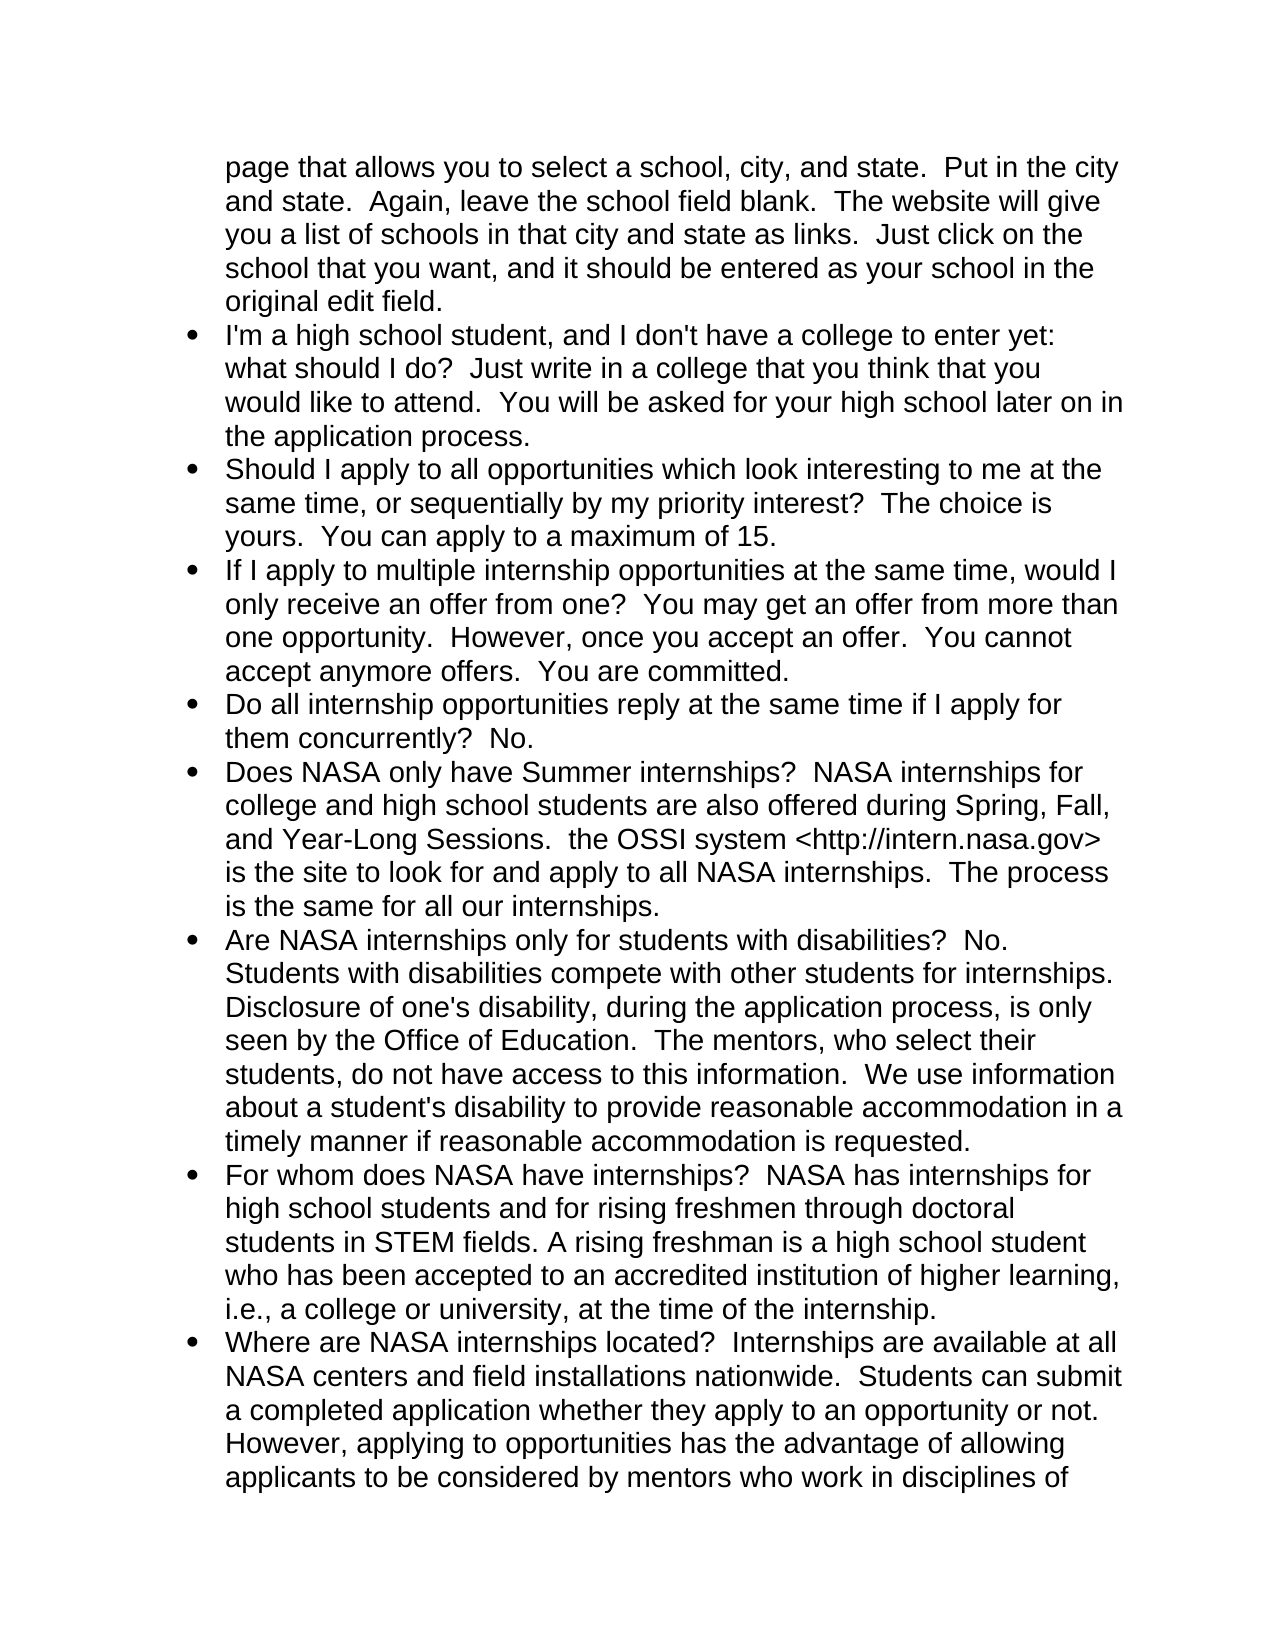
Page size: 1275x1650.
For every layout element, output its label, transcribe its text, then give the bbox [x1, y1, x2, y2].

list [187, 150, 1125, 318]
list If I apply to multiple internship opportunities at the same time, would I only receive an offer from one? You may get an offer from more than one opportunity. However, once you accept an offer. You cannot accept anymore offers. You are committed. [187, 553, 1125, 687]
list Should I apply to all opportunities which look interesting to me at the same time, or sequentially by my priority interest? The choice is yours. You can apply to a maximum of 15. [187, 452, 1125, 553]
list Does NASA only have Summer internships? NASA internships for college and high school students are also offered during Spring, Fall, and Year-Long Sessions. the OSSI system <http://intern.nasa.gov> is the site to look for and apply to all NASA internships. The process is the same for all our internships. [187, 754, 1125, 922]
list I'm a high school student, and I don't have a college to enter yet: what should I do? Just write in a college that you think that you would like to attend. You will be asked for your high school later on in the application process. [187, 318, 1125, 452]
list Are NASA internships only for students with disabilities? No. Students with disabilities compete with other students for internships. Disclosure of one's disability, during the application process, is only seen by the Office of Education. The mentors, who select their students, do not have access to this information. We use information about a student's disability to provide reasonable accommodation in a timely manner if reasonable accommodation is requested. [187, 922, 1125, 1157]
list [187, 1325, 1125, 1493]
list For whom does NASA have internships? NASA has internships for high school students and for rising freshmen through doctoral students in STEM fields. A rising freshman is a high school student who has been accepted to an accredited institution of higher learning, i.e., a college or university, at the time of the internship. [187, 1157, 1125, 1325]
list Do all internship opportunities reply at the same time if I apply for them concurrently? No. [187, 687, 1125, 754]
